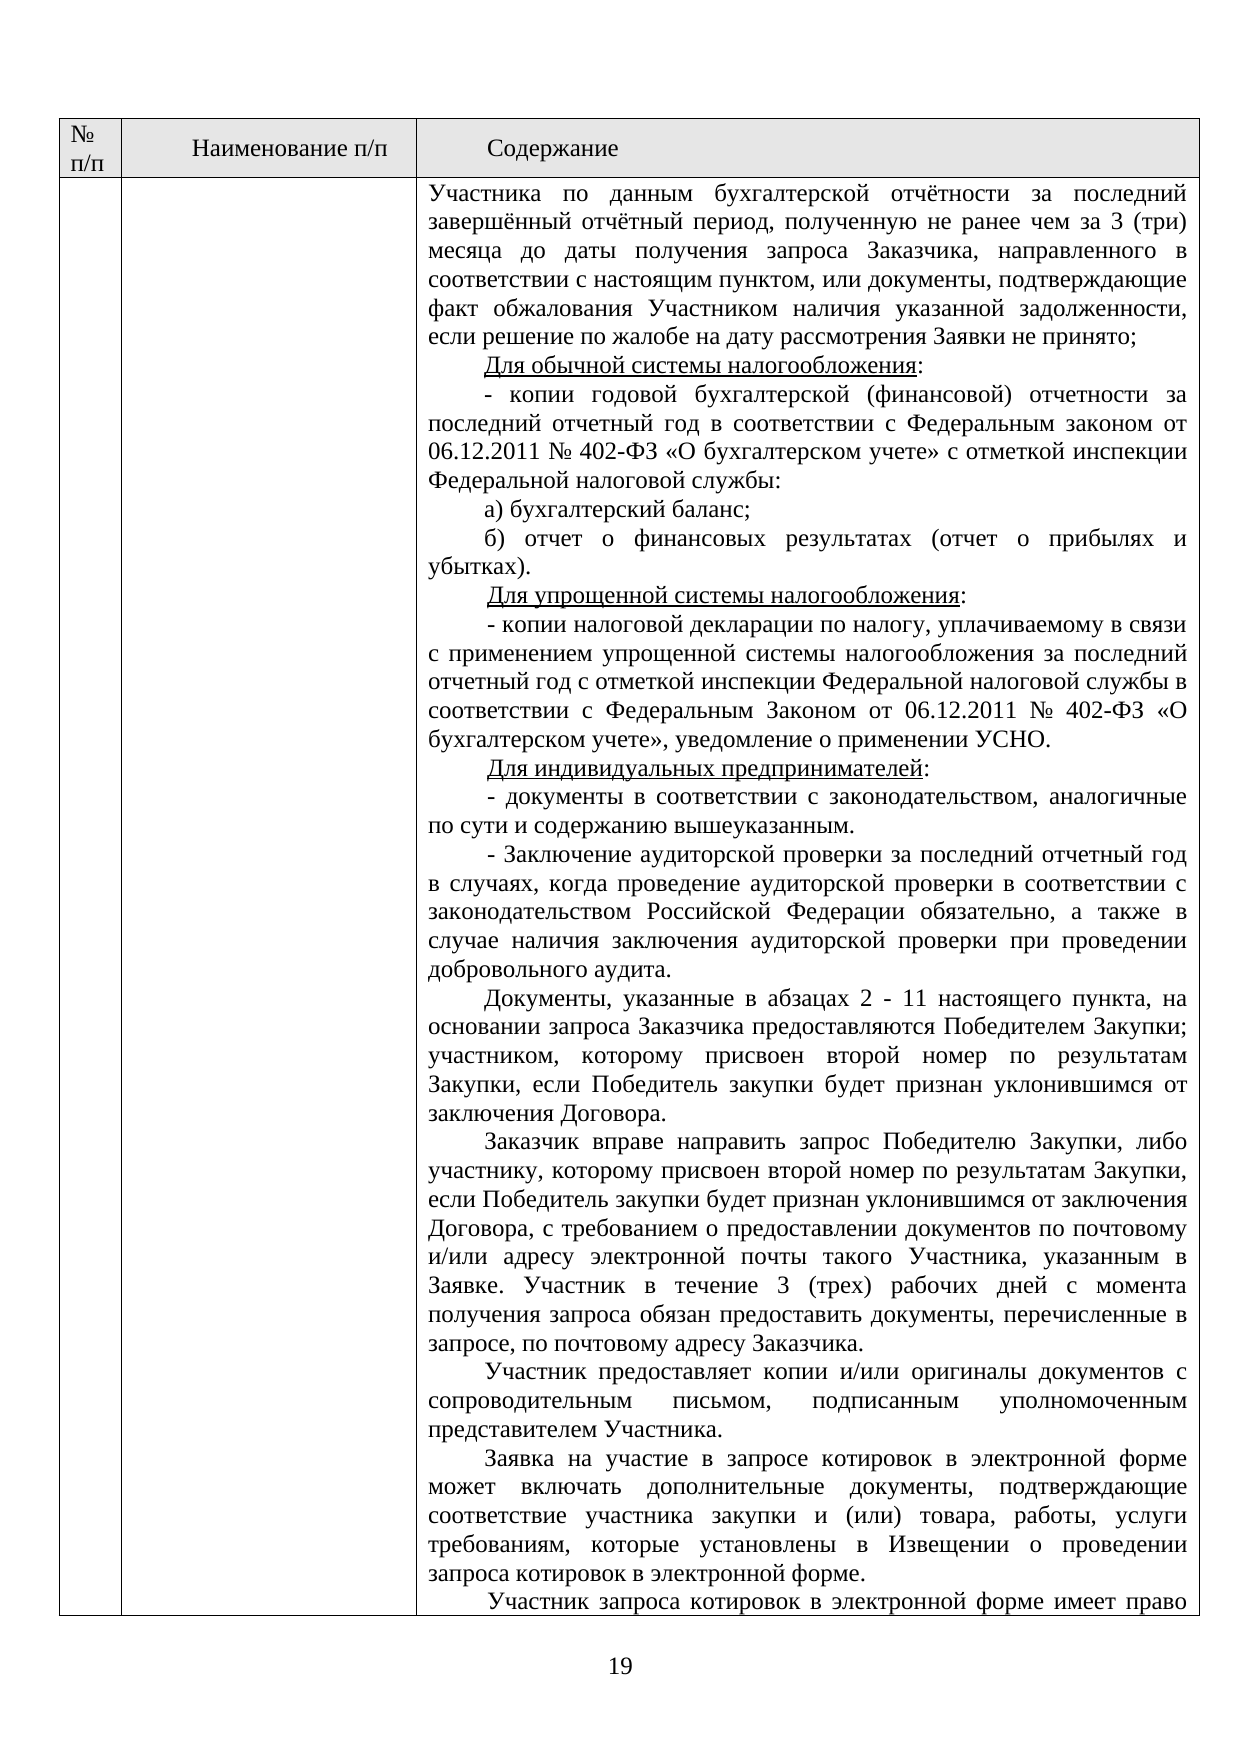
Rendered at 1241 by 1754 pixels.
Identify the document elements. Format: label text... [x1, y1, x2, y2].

table_cell [60, 178, 121, 1615]
table_header Наименование п/п [122, 119, 416, 177]
table_header № п/п [60, 119, 121, 177]
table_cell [122, 178, 416, 1615]
table_header Содержание [417, 119, 1199, 177]
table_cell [417, 178, 1199, 1615]
